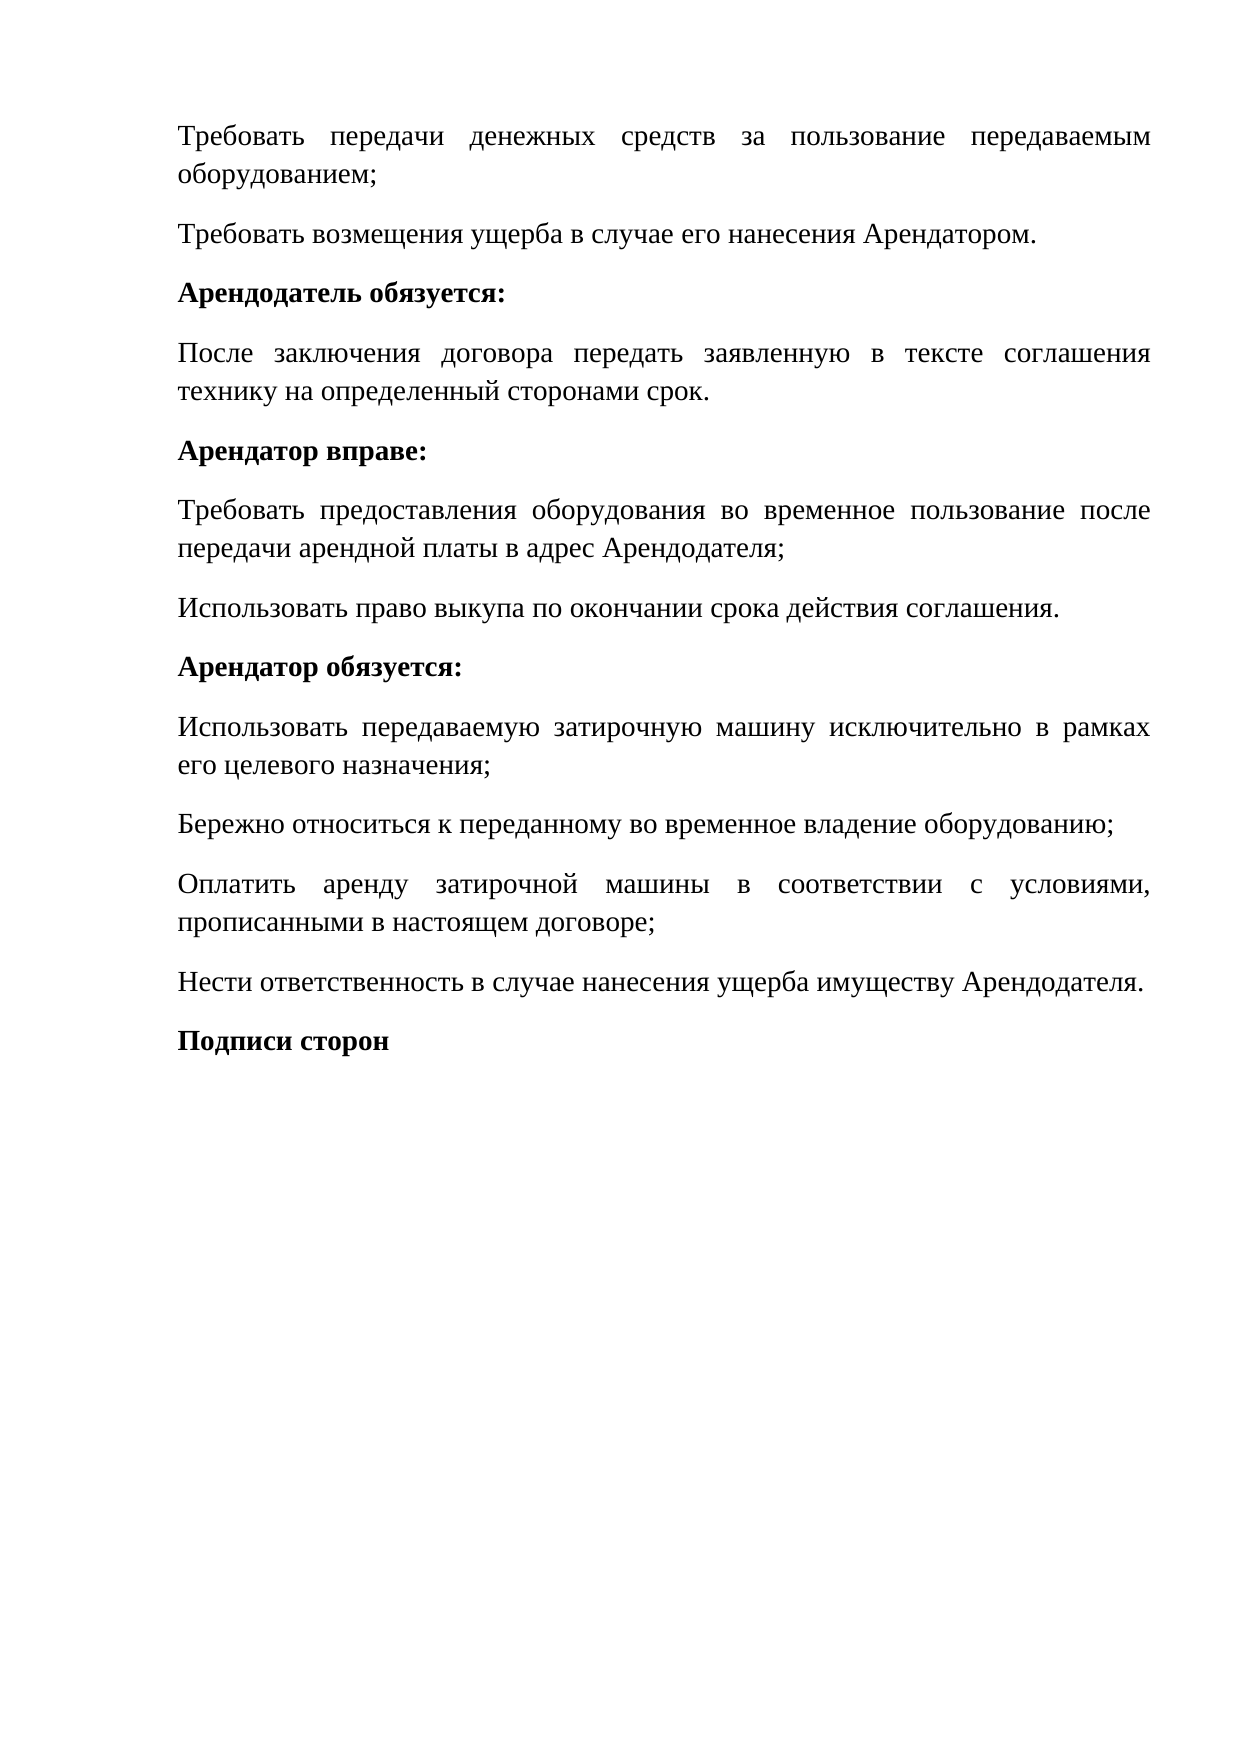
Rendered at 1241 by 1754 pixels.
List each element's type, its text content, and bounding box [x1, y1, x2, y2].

text Арендодатель обязуется: [177, 275, 1152, 309]
text Требовать передачи денежных средств за пользование передаваемым оборудованием; [177, 118, 1152, 190]
text Оплатить аренду затирочной машины в соответствии с условиями, прописанными в настоящем договоре; [177, 866, 1152, 938]
text Использовать передаваемую затирочную машину исключительно в рамках его целевого назначения; [177, 709, 1152, 781]
text Использовать право выкупа по окончании срока действия соглашения. [177, 590, 1152, 623]
text После заключения договора передать заявленную в тексте соглашения технику на определенный сторонами срок. [177, 335, 1152, 407]
text Требовать возмещения ущерба в случае его нанесения Арендатором. [177, 216, 1152, 249]
text Бережно относиться к переданному во временное владение оборудованию; [177, 807, 1152, 840]
text Нести ответственность в случае нанесения ущерба имуществу Арендодателя. [177, 964, 1152, 997]
text Подписи сторон [177, 1023, 1152, 1057]
text Арендатор вправе: [177, 433, 1152, 466]
text Требовать предоставления оборудования во временное пользование после передачи арендной платы в адрес Арендодателя; [177, 492, 1152, 564]
text Арендатор обязуется: [177, 649, 1152, 683]
